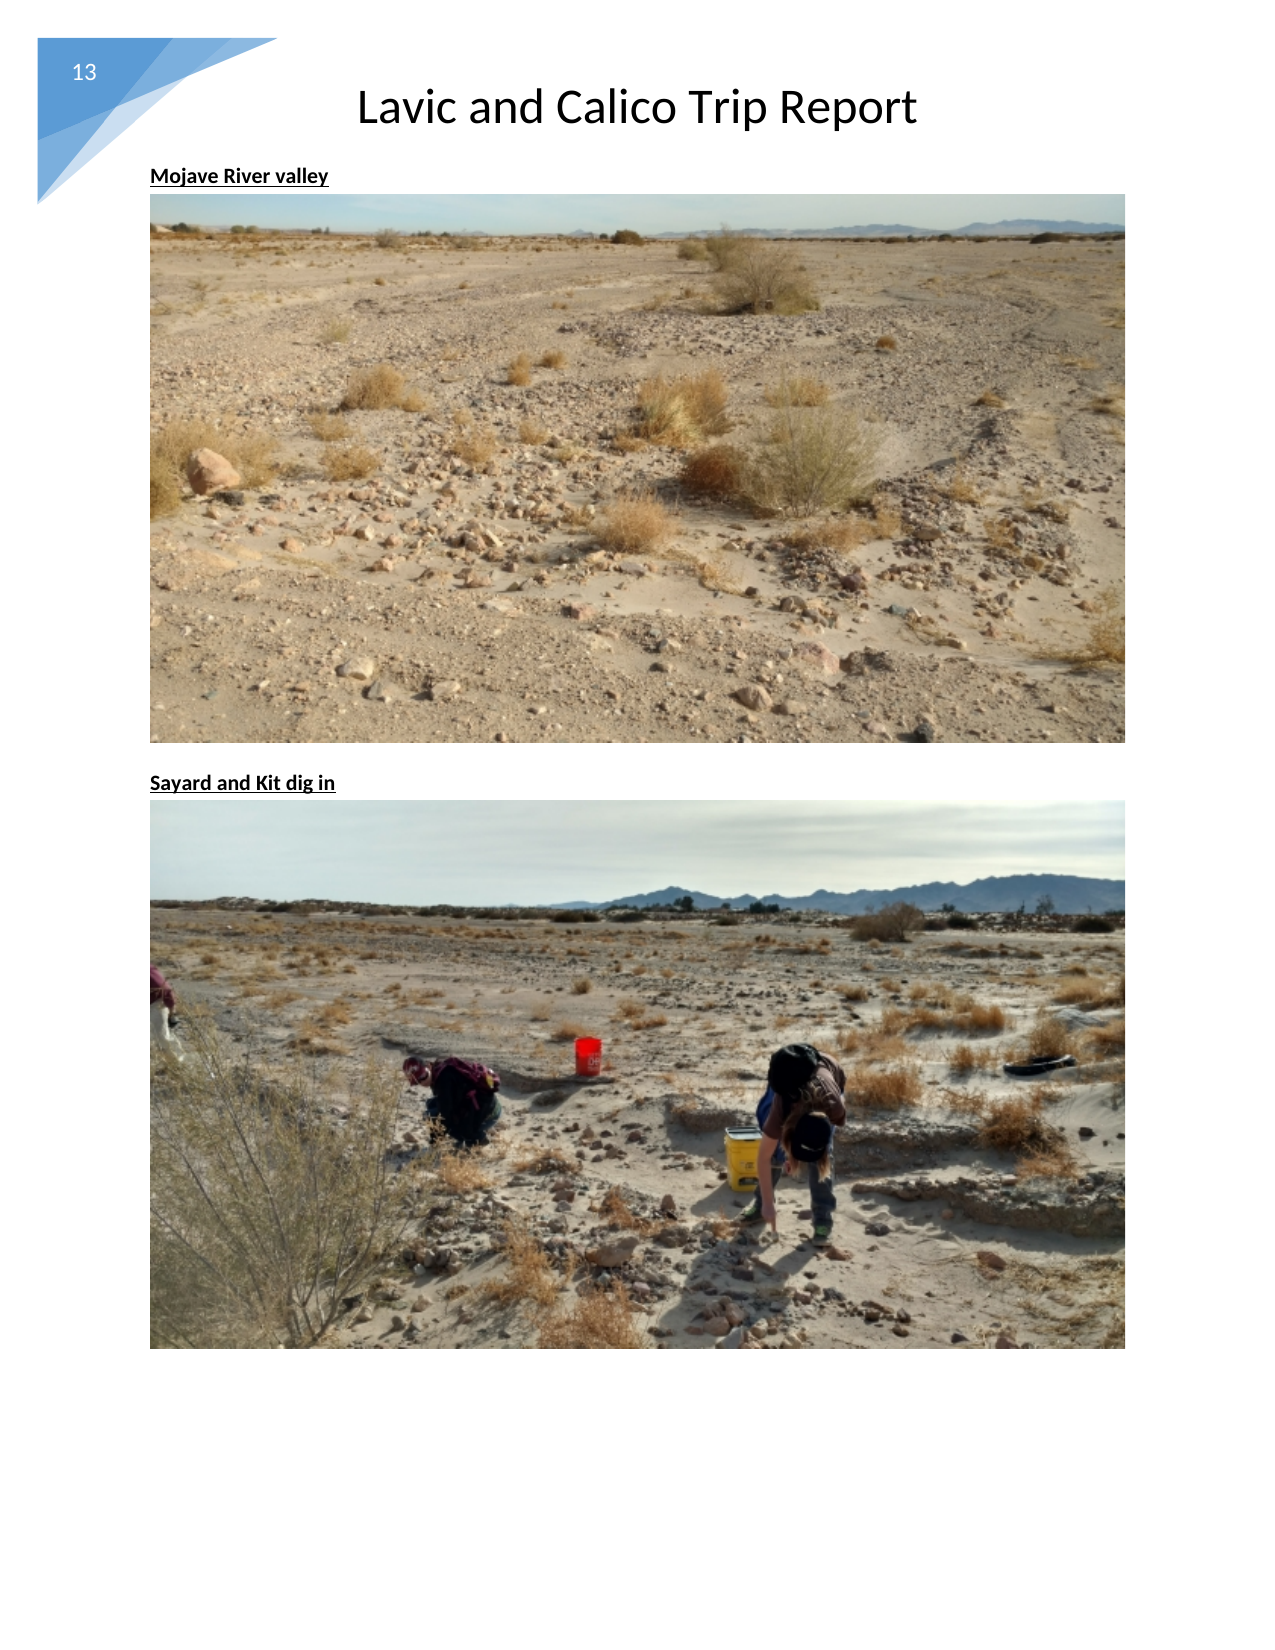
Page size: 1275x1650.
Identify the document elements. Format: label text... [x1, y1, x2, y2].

picture [150, 800, 1125, 1349]
text Sayard and Kit dig in [150, 769, 1125, 800]
text Mojave River valley [150, 163, 1125, 194]
picture [37, 37, 1125, 743]
